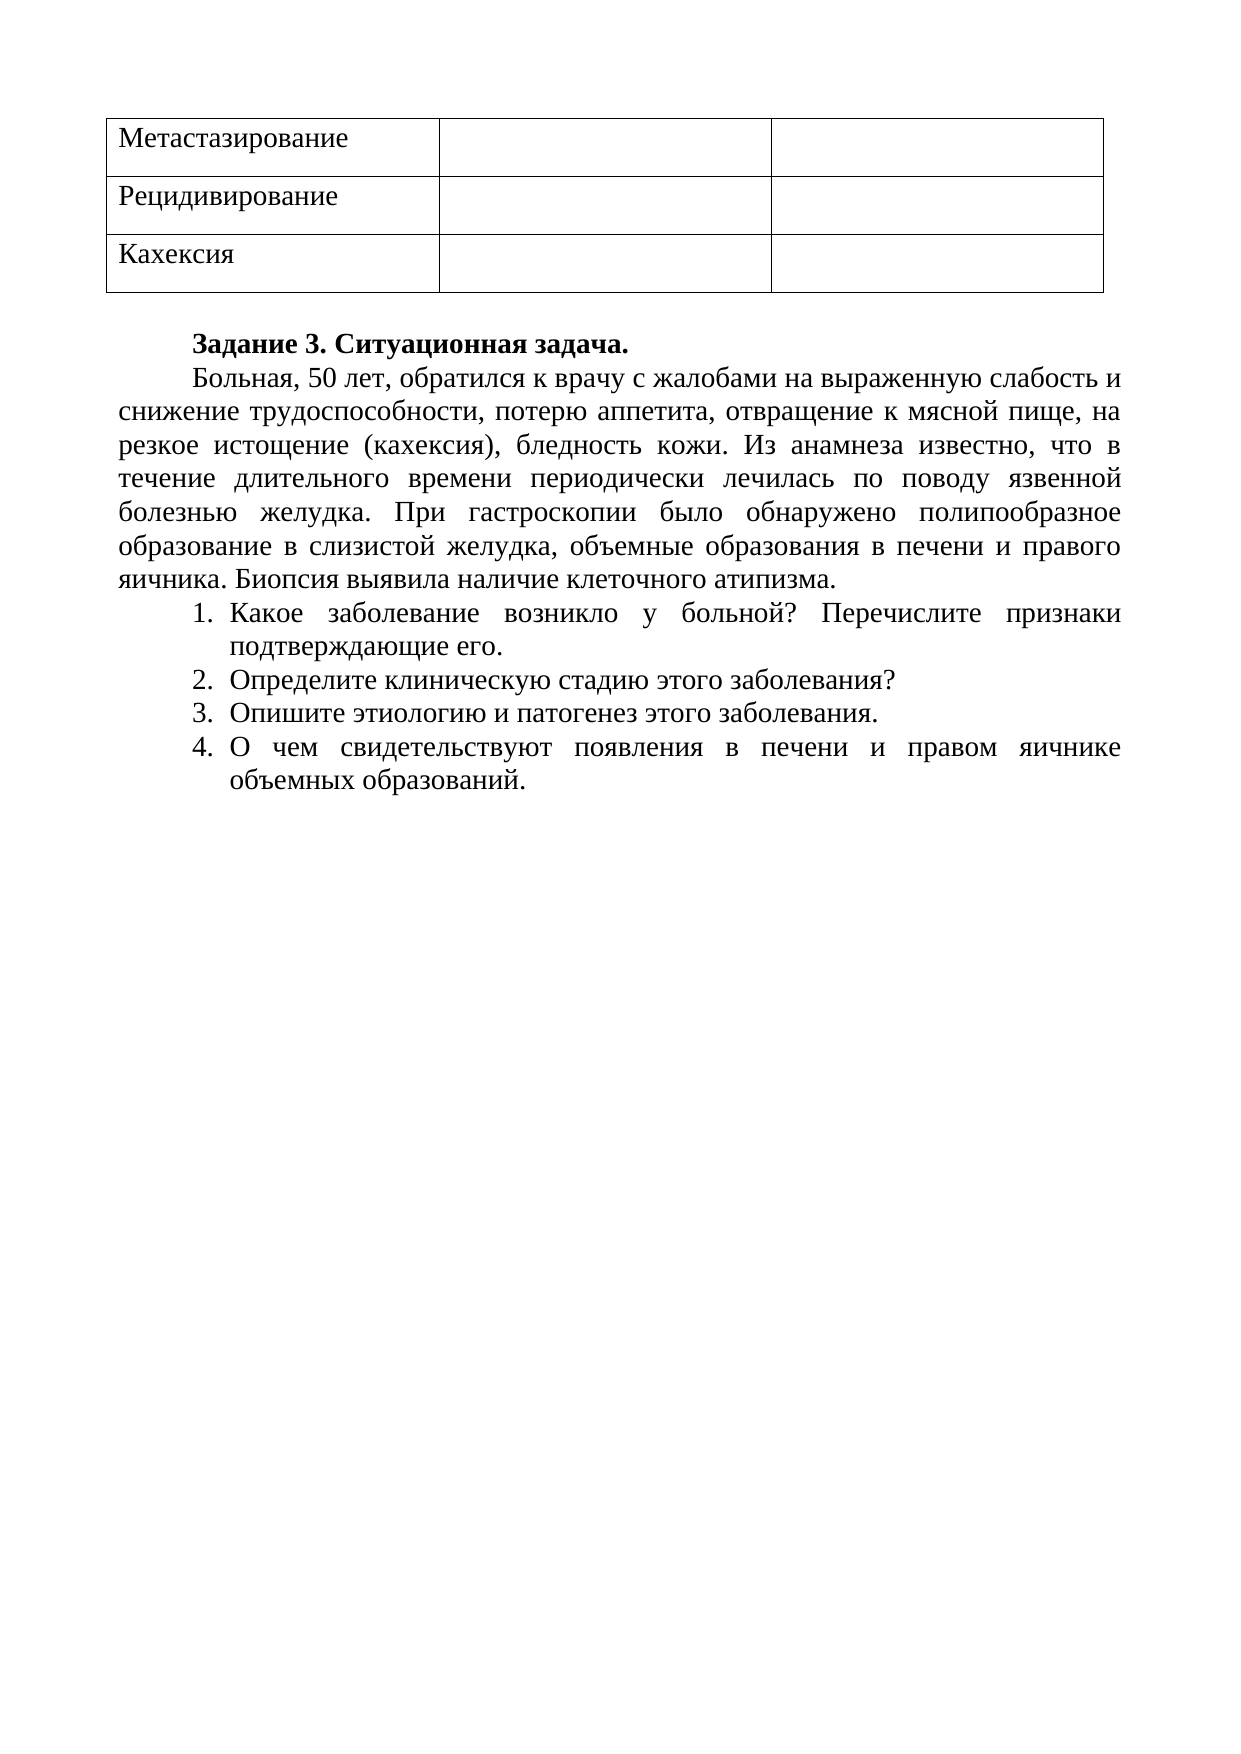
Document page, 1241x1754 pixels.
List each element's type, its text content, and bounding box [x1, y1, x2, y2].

table_cell [440, 177, 771, 234]
text Задание 3. Ситуационная задача. [118, 326, 1122, 360]
list Какое заболевание возникло у больной? Перечислите признаки подтверждающие его. [192, 595, 1122, 662]
text Больная, 50 лет, обратился к врачу с жалобами на выраженную слабость и снижение трудоспособности, потерю аппетита, отвращение к мясной пище, на резкое истощение (кахексия), бледность кожи. Из анамнеза известно, что в течение длительного времени периодически лечилась по поводу язвенной болезнью желудка. При гастроскопии было обнаружено полипообразное образование в слизистой желудка, объемные образования в печени и правого яичника. Биопсия выявила наличие клеточного атипизма. [118, 360, 1122, 595]
list Опишите этиологию и патогенез этого заболевания. [192, 695, 1122, 729]
list О чем свидетельствуют появления в печени и правом яичнике объемных образований. [192, 729, 1122, 796]
table_cell Метастазирование [107, 119, 439, 176]
table_cell Рецидивирование [107, 177, 439, 234]
table_cell [772, 235, 1103, 292]
table_cell [772, 177, 1103, 234]
table_cell [772, 119, 1103, 176]
table_cell Кахексия [107, 235, 439, 292]
list Определите клиническую стадию этого заболевания? [192, 662, 1122, 695]
table_cell [440, 235, 771, 292]
table_cell [440, 119, 771, 176]
